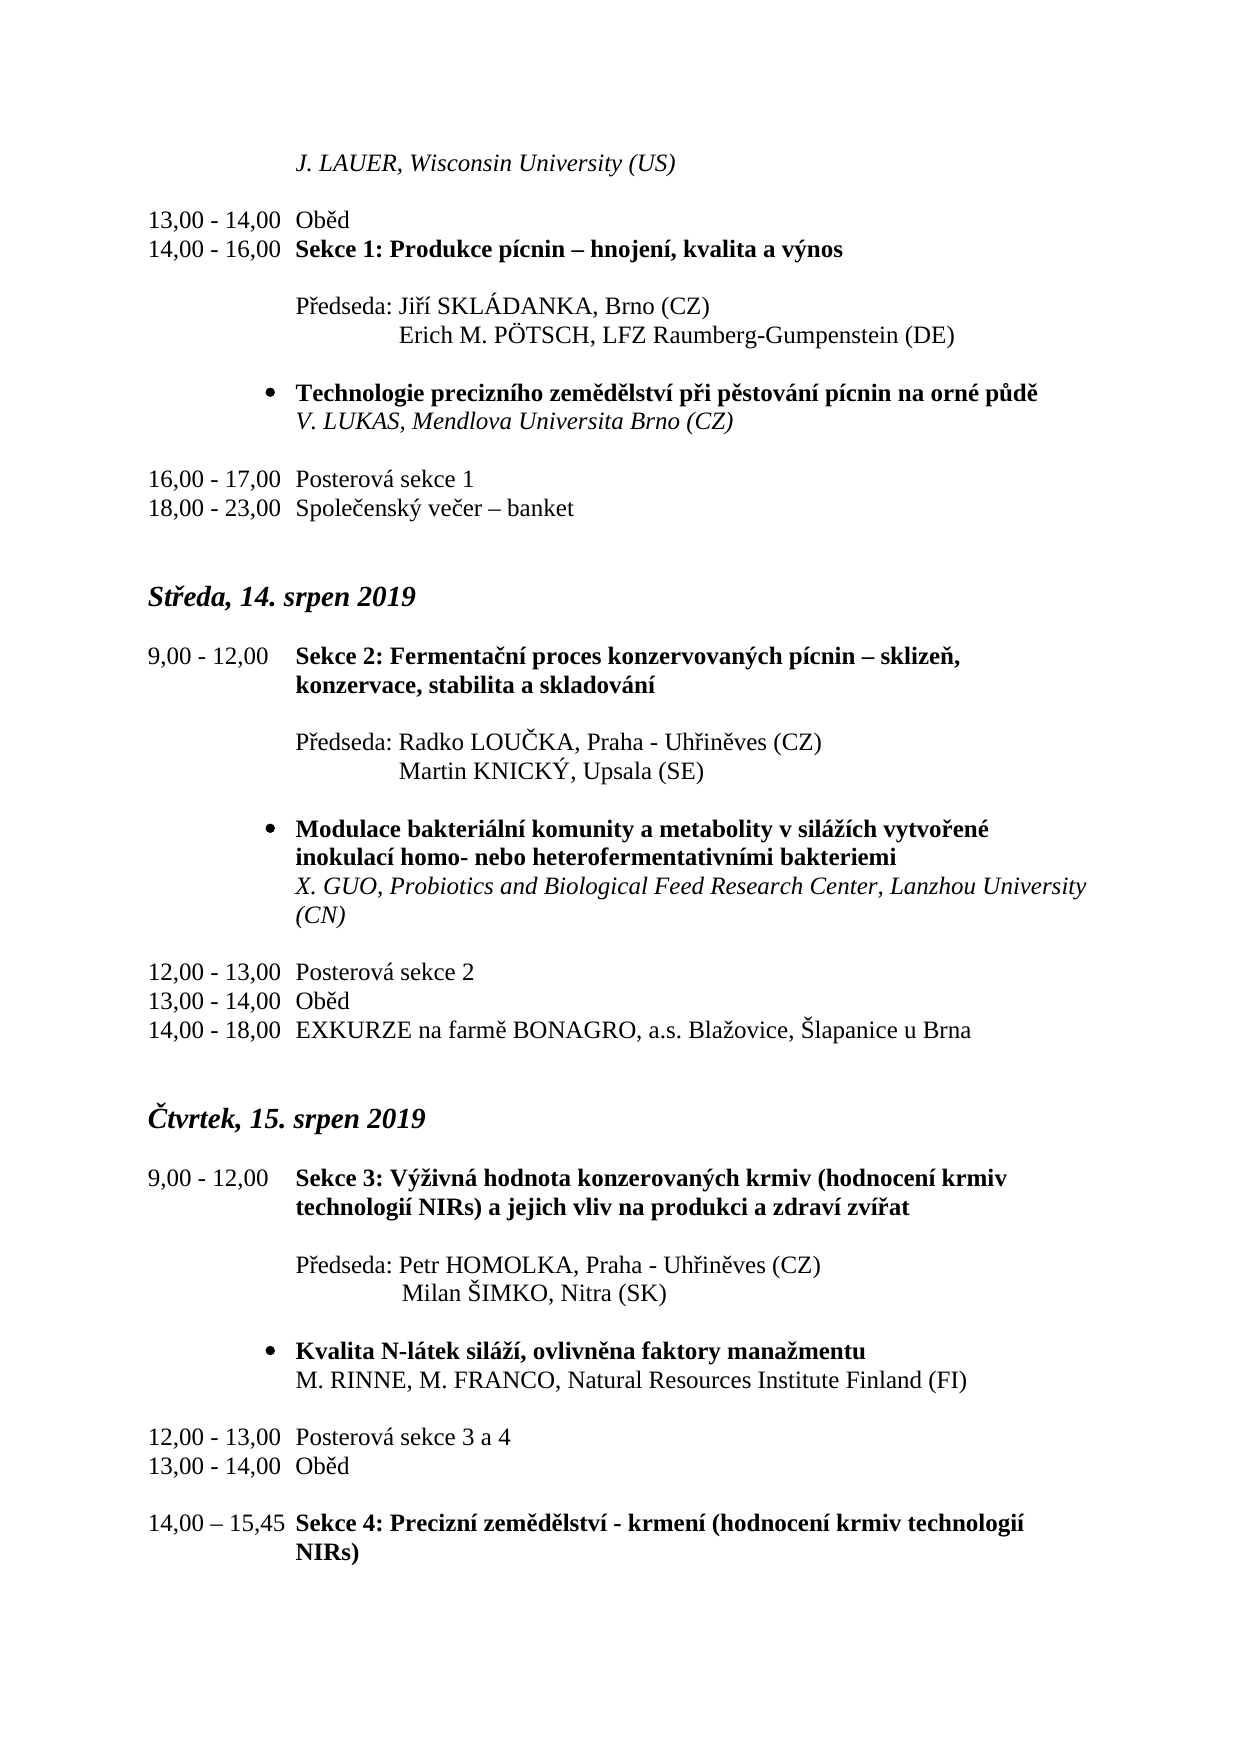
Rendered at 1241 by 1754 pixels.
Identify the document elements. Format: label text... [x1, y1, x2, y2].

text 9,00 - 12,00 Sekce 2: Fermentační proces konzervovaných pícnin – sklizeň, konzervace, stabilita a skladování [148, 641, 1093, 699]
text X. GUO, Probiotics and Biological Feed Research Center, Lanzhou University (CN) [295, 871, 1093, 929]
text Milan ŠIMKO, Nitra (SK) [295, 1278, 1093, 1307]
text M. RINNE, M. FRANCO, Natural Resources Institute Finland (FI) [295, 1365, 1093, 1393]
text 16,00 - 17,00 Posterová sekce 1 [148, 464, 1093, 493]
list Kvalita N-látek siláží, ovlivněna faktory manažmentu [266, 1336, 1093, 1365]
text Předseda: Jiří SKLÁDANKA, Brno (CZ) [295, 291, 1093, 320]
text 14,00 – 15,45 Sekce 4: Precizní zemědělství - krmení (hodnocení krmiv technologií NIRs) [148, 1508, 1093, 1566]
text 12,00 - 13,00 Posterová sekce 3 a 4 [148, 1422, 1093, 1451]
text 9,00 - 12,00 Sekce 3: Výživná hodnota konzerovaných krmiv (hodnocení krmiv technologií NIRs) a jejich vliv na produkci a zdraví zvířat [148, 1163, 1093, 1221]
text 12,00 - 13,00 Posterová sekce 2 [148, 957, 1093, 986]
text 13,00 - 14,00 Oběd [148, 986, 1093, 1015]
text 18,00 - 23,00 Společenský večer – banket [148, 493, 1093, 521]
text Předseda: Petr HOMOLKA, Praha - Uhřiněves (CZ) [295, 1250, 1093, 1278]
text Středa, 14. srpen 2019 [148, 579, 1093, 612]
list Technologie precizního zemědělství při pěstování pícnin na orné půdě [266, 378, 1093, 406]
text Čtvrtek, 15. srpen 2019 [148, 1101, 1093, 1135]
text Předseda: Radko LOUČKA, Praha - Uhřiněves (CZ) [295, 727, 1093, 756]
text Erich M. PÖTSCH, LFZ Raumberg-Gumpenstein (DE) [295, 320, 1093, 349]
text Martin KNICKÝ, Upsala (SE) [295, 756, 1093, 785]
text V. LUKAS, Mendlova Universita Brno (CZ) [295, 406, 1093, 435]
text 13,00 - 14,00 Oběd [148, 205, 1093, 234]
text J. LAUER, Wisconsin University (US) [295, 148, 1093, 176]
list Modulace bakteriální komunity a metabolity v silážích vytvořené inokulací homo- nebo heterofermentativními bakteriemi [266, 814, 1093, 871]
text 13,00 - 14,00 Oběd [148, 1451, 1093, 1480]
text 14,00 - 16,00 Sekce 1: Produkce pícnin – hnojení, kvalita a výnos [148, 234, 1093, 263]
text 14,00 - 18,00 EXKURZE na farmě BONAGRO, a.s. Blažovice, Šlapanice u Brna [148, 1015, 1093, 1044]
